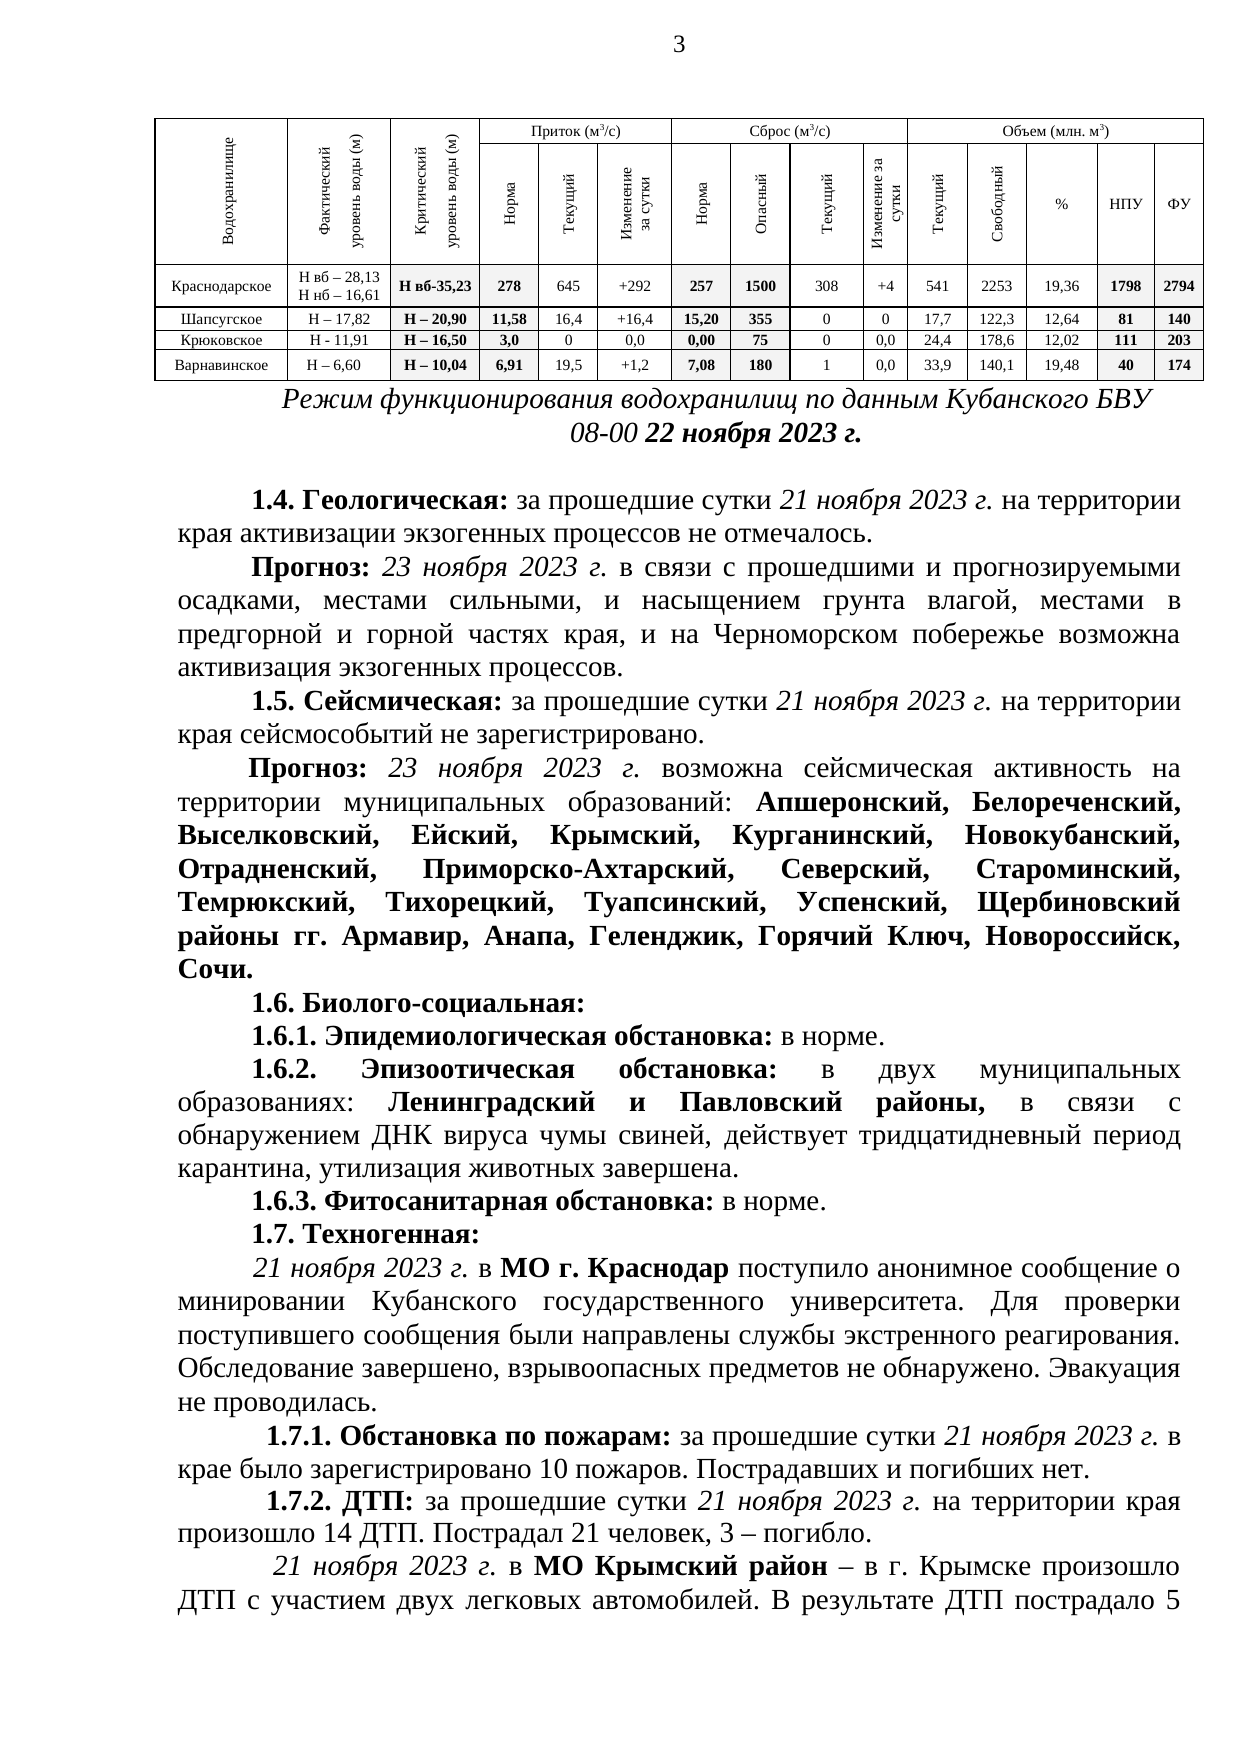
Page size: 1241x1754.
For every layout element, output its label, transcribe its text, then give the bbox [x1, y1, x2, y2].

table_cell 111 [1098, 331, 1154, 349]
table_cell 0,0 [598, 331, 671, 349]
table_cell 355 [731, 308, 789, 330]
table_cell +16,4 [598, 308, 671, 330]
table_header Водохранилище [156, 119, 287, 264]
table_cell Шапсугское [156, 308, 287, 330]
text 1.6.3. Фитосанитарная обстановка: в норме. [177, 1184, 1181, 1216]
table_cell 203 [1155, 331, 1203, 349]
table_cell Н – 17,82 [288, 308, 390, 330]
table_cell 140 [1155, 308, 1203, 330]
table_cell 15,20 [672, 308, 730, 330]
text 1.6.1. Эпидемиологическая обстановка: в норме. [177, 1018, 1181, 1052]
table_cell Текущий [539, 144, 597, 264]
table_cell 140,1 [968, 350, 1026, 380]
table_cell 75 [731, 331, 789, 349]
table_cell Изменение за сутки [598, 144, 671, 264]
table_cell Норма [672, 144, 730, 264]
table_cell 1 [791, 350, 863, 380]
table_cell Н – 16,50 [391, 331, 479, 349]
table_cell 33,9 [908, 350, 967, 380]
table_cell Н вб – 28,13 Н нб – 16,61 [288, 265, 390, 306]
text 1.5. Сейсмическая: за прошедшие сутки 21 ноября 2023 г. на территории края сейсмособытий не зарегистрировано. [177, 683, 1181, 750]
table_cell Опасный [731, 144, 789, 264]
table_cell +4 [864, 265, 907, 306]
table_cell 16,4 [539, 308, 597, 330]
text 1.7.2. ДТП: за прошедшие сутки 21 ноября 2023 г. на территории края произошло 14 ДТП. Пострадал 21 человек, 3 – погибло. [177, 1485, 1181, 1548]
table_cell 541 [908, 265, 967, 306]
table_cell Норма [480, 144, 538, 264]
table_cell 24,4 [908, 331, 967, 349]
table_cell 11,58 [480, 308, 538, 330]
table_header Фактический уровень воды (м) [288, 119, 390, 264]
table_cell Н – 6,60 [288, 350, 390, 380]
table_cell 12,64 [1027, 308, 1097, 330]
table_cell Текущий [791, 144, 863, 264]
table_cell 6,91 [480, 350, 538, 380]
table_cell ФУ [1155, 144, 1203, 264]
table_cell 3,0 [480, 331, 538, 349]
table_cell 180 [731, 350, 789, 380]
table_cell 178,6 [968, 331, 1026, 349]
table_cell 19,36 [1027, 265, 1097, 306]
table_cell 19,48 [1027, 350, 1097, 380]
table_cell 308 [791, 265, 863, 306]
table_cell 0,0 [864, 350, 907, 380]
table_cell Н - 11,91 [288, 331, 390, 349]
table_header Критический уровень воды (м) [391, 119, 479, 264]
table_cell 0 [791, 331, 863, 349]
text 1.6. Биолого-социальная: [177, 985, 1181, 1018]
table_cell 1798 [1098, 265, 1154, 306]
table_cell 7,08 [672, 350, 730, 380]
table_cell 0 [539, 331, 597, 349]
text 1.7. Техногенная: [177, 1216, 1181, 1250]
table_cell Свободный [968, 144, 1026, 264]
text 08-00 22 ноября 2023 г. [177, 415, 1181, 448]
table_cell Краснодарское [156, 265, 287, 306]
table_cell 0 [864, 308, 907, 330]
table_cell 174 [1155, 350, 1203, 380]
table_cell % [1027, 144, 1097, 264]
text 1.4. Геологическая: за прошедшие сутки 21 ноября 2023 г. на территории края активизации экзогенных процессов не отмечалось. [177, 482, 1181, 549]
table_cell 257 [672, 265, 730, 306]
table_header Приток (м3/с) [480, 119, 671, 143]
text Прогноз: 23 ноября 2023 г. в связи с прошедшими и прогнозируемыми осадками, местами сильными, и насыщением грунта влагой, местами в предгорной и горной частях края, и на Черноморском побережье возможна активизация экзогенных процессов. [177, 549, 1181, 683]
text 1.6.2. Эпизоотическая обстановка: в двух муниципальных образованиях: Ленинградский и Павловский районы, в связи с обнаружением ДНК вируса чумы свиней, действует тридцатидневный период карантина, утилизация животных завершена. [177, 1052, 1181, 1184]
table_cell 19,5 [539, 350, 597, 380]
table_cell Н – 20,90 [391, 308, 479, 330]
table_cell 2794 [1155, 265, 1203, 306]
table_cell 2253 [968, 265, 1026, 306]
table_cell 0 [791, 308, 863, 330]
table_cell 40 [1098, 350, 1154, 380]
table_cell Текущий [908, 144, 967, 264]
table_cell 1500 [731, 265, 789, 306]
table_cell 278 [480, 265, 538, 306]
table_cell НПУ [1098, 144, 1154, 264]
table_cell Варнавинское [156, 350, 287, 380]
text Режим функционирования водохранилищ по данным Кубанского БВУ [177, 381, 1181, 415]
table_cell 12,02 [1027, 331, 1097, 349]
table_cell 645 [539, 265, 597, 306]
table_cell Крюковское [156, 331, 287, 349]
table_cell +1,2 [598, 350, 671, 380]
table_cell Н вб-35,23 [391, 265, 479, 306]
table_cell 81 [1098, 308, 1154, 330]
table_cell 17,7 [908, 308, 967, 330]
table_cell +292 [598, 265, 671, 306]
table_cell Н – 10,04 [391, 350, 479, 380]
table_cell 0,00 [672, 331, 730, 349]
table_header Объем (млн. м3) [908, 119, 1203, 143]
table_cell 122,3 [968, 308, 1026, 330]
text 21 ноября 2023 г. в МО г. Краснодар поступило анонимное сообщение о минировании Кубанского государственного университета. Для проверки поступившего сообщения были направлены службы экстренного реагирования. Обследование завершено, взрывоопасных предметов не обнаружено. Эвакуация не проводилась. [177, 1250, 1181, 1418]
text Прогноз: 23 ноября 2023 г. возможна сейсмическая активность на территории муниципальных образований: Апшеронский, Белореченский, Выселковский, Ейский, Крымский, Курганинский, Новокубанский, Отрадненский, Приморско-Ахтарский, Северский, Староминский, Темрюкский, Тихорецкий, Туапсинский, Успенский, Щербиновский районы гг. Армавир, Анапа, Геленджик, Горячий Ключ, Новороссийск, Сочи. [177, 750, 1181, 985]
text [177, 1548, 1181, 1616]
table_cell 0,0 [864, 331, 907, 349]
table_header Сброс (м3/с) [672, 119, 907, 143]
text 1.7.1. Обстановка по пожарам: за прошедшие сутки 21 ноября 2023 г. в крае было зарегистрировано 10 пожаров. Пострадавших и погибших нет. [177, 1418, 1181, 1485]
table_cell Изменение за сутки [864, 144, 907, 264]
